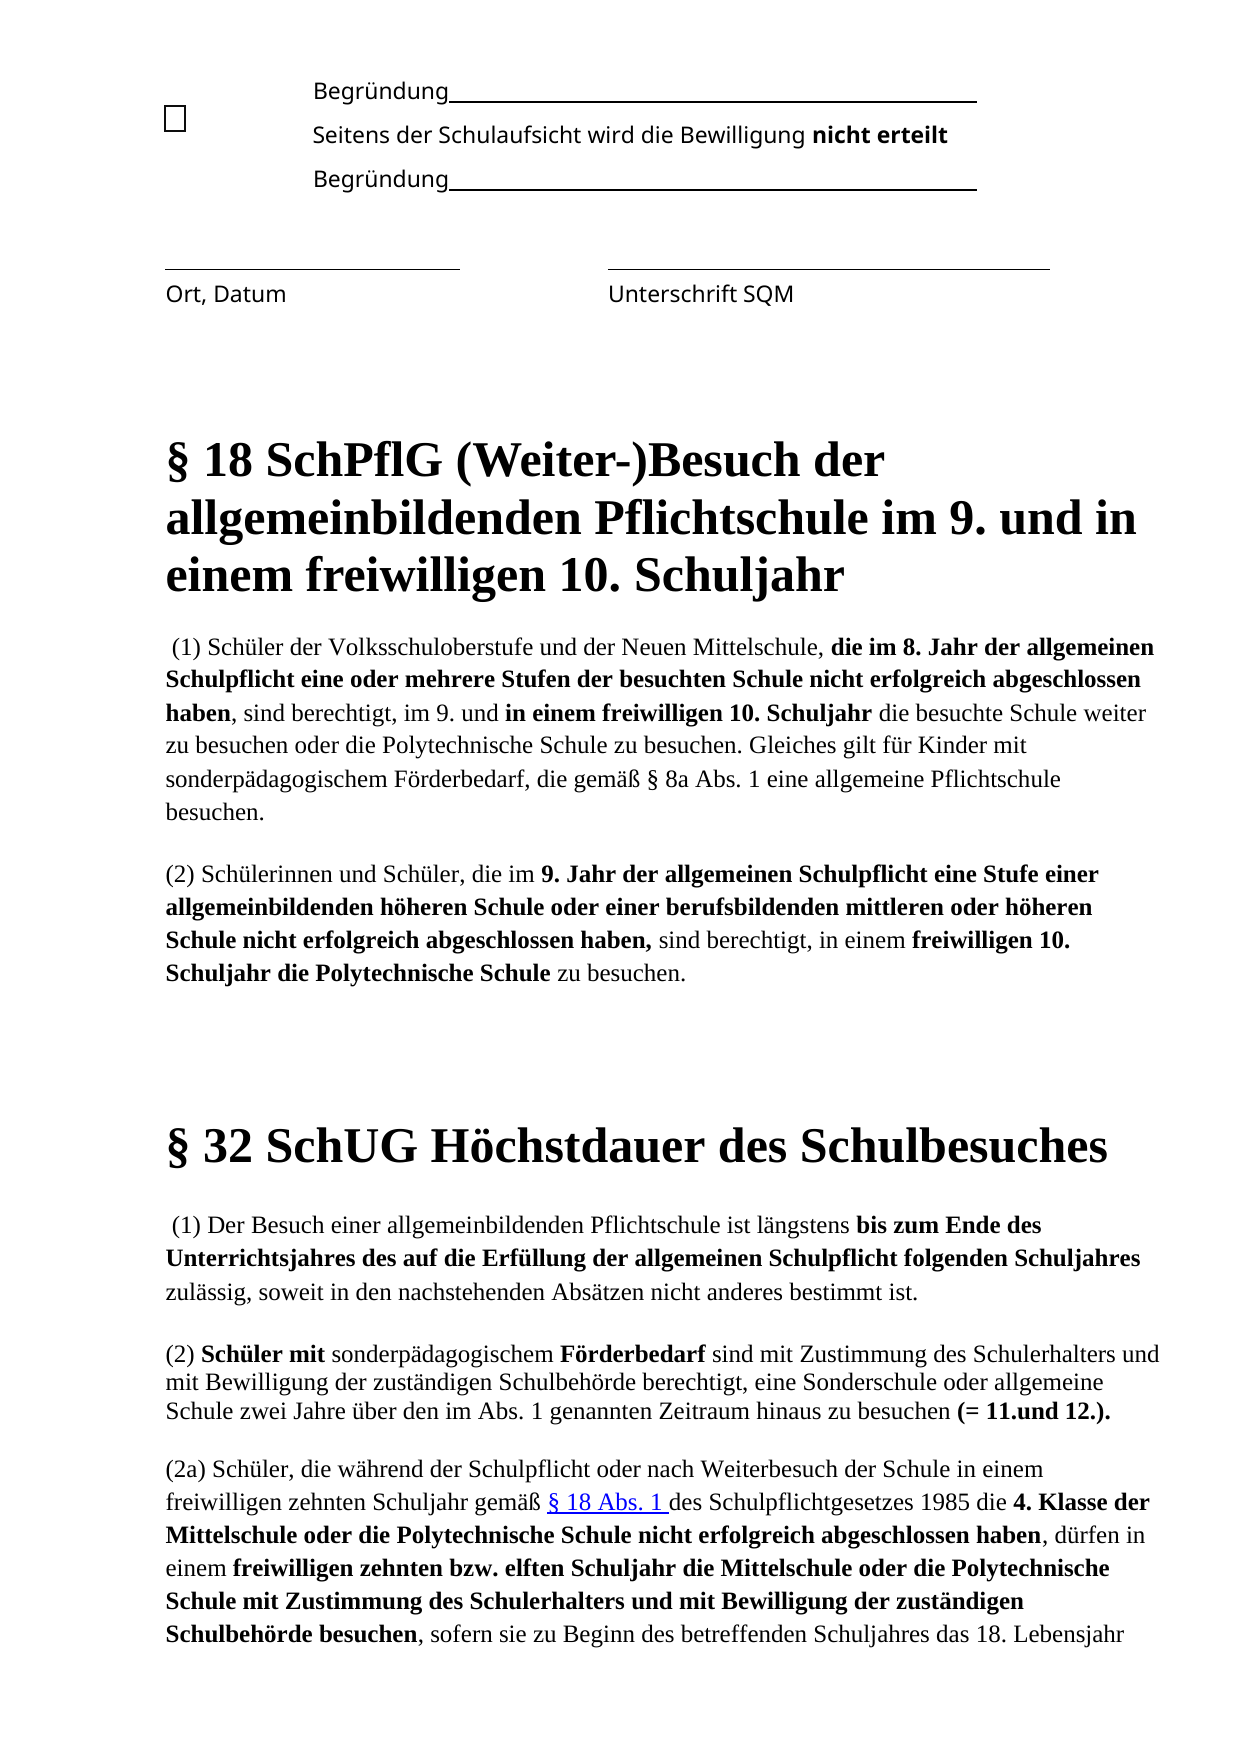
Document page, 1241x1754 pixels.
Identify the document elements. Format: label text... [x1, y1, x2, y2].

text (1) Schüler der Volksschuloberstufe und der Neuen Mittelschule, die im 8. Jahr der allgemeinen Schulpflicht eine oder mehrere Stufen der besuchten Schule nicht erfolgreich abgeschlossen haben, sind berechtigt, im 9. und in einem freiwilligen 10. Schuljahr die besuchte Schule weiter zu besuchen oder die Polytechnische Schule zu besuchen. Gleiches gilt für Kinder mit sonderpädagogischem Förderbedarf, die gemäß § 8a Abs. 1 eine allgemeine Pflichtschule besuchen. [165, 632, 1165, 825]
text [165, 1454, 1165, 1648]
text (2) Schülerinnen und Schüler, die im 9. Jahr der allgemeinen Schulpflicht eine Stufe einer allgemeinbildenden höheren Schule oder einer berufsbildenden mittleren oder höheren Schule nicht erfolgreich abgeschlossen haben, sind berechtigt, in einem freiwilligen 10. Schuljahr die Polytechnische Schule zu besuchen. [165, 859, 1165, 987]
text Begründung [313, 75, 1165, 106]
text Seitens der Schulaufsicht wird die Bewilligung nicht erteilt [312, 119, 1165, 150]
text § 18 SchPflG (Weiter-)Besuch der allgemeinbildenden Pflichtschule im 9. und in einem freiwilligen 10. Schuljahr [165, 430, 1165, 602]
text Begründung [313, 162, 1165, 194]
text Ort, Datum Unterschrift SQM [165, 206, 1165, 309]
text (1) Der Besuch einer allgemeinbildenden Pflichtschule ist längstens bis zum Ende des Unterrichtsjahres des auf die Erfüllung der allgemeinen Schulpflicht folgenden Schuljahres zulässig, soweit in den nachstehenden Absätzen nicht anderes bestimmt ist. [165, 1211, 1165, 1305]
text § 32 SchUG Höchstdauer des Schulbesuches [165, 1115, 1165, 1173]
text (2) Schüler mit sonderpädagogischem Förderbedarf sind mit Zustimmung des Schulerhalters und mit Bewilligung der zuständigen Schulbehörde berechtigt, eine Sonderschule oder allgemeine Schule zwei Jahre über den im Abs. 1 genannten Zeitraum hinaus zu besuchen (= 11.und 12.). [165, 1339, 1165, 1425]
